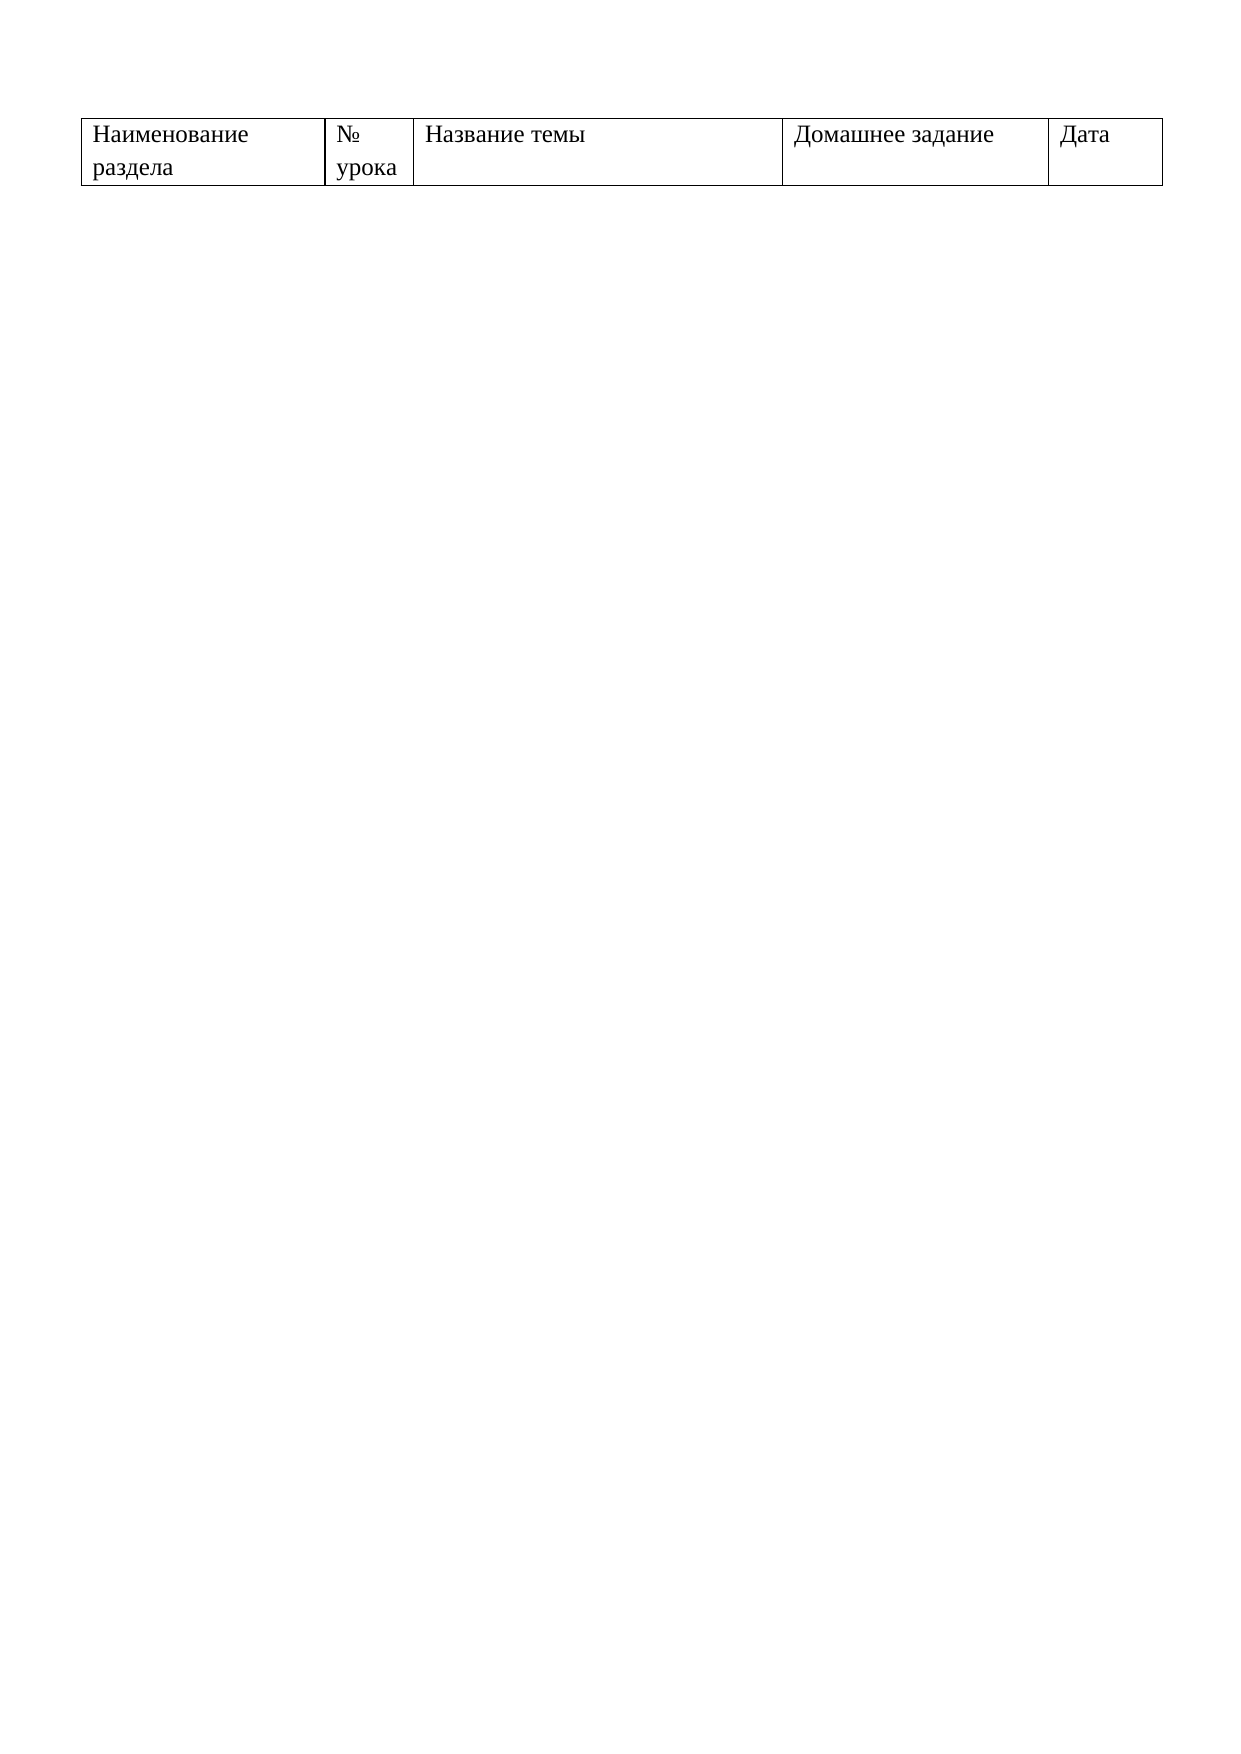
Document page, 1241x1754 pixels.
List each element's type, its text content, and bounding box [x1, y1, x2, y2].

table_header Домашнее задание [783, 119, 1048, 185]
table_header № урока [326, 119, 413, 185]
table_header Название темы [414, 119, 782, 185]
table_header Наименование раздела [82, 119, 324, 185]
table_header Дата [1049, 119, 1162, 185]
